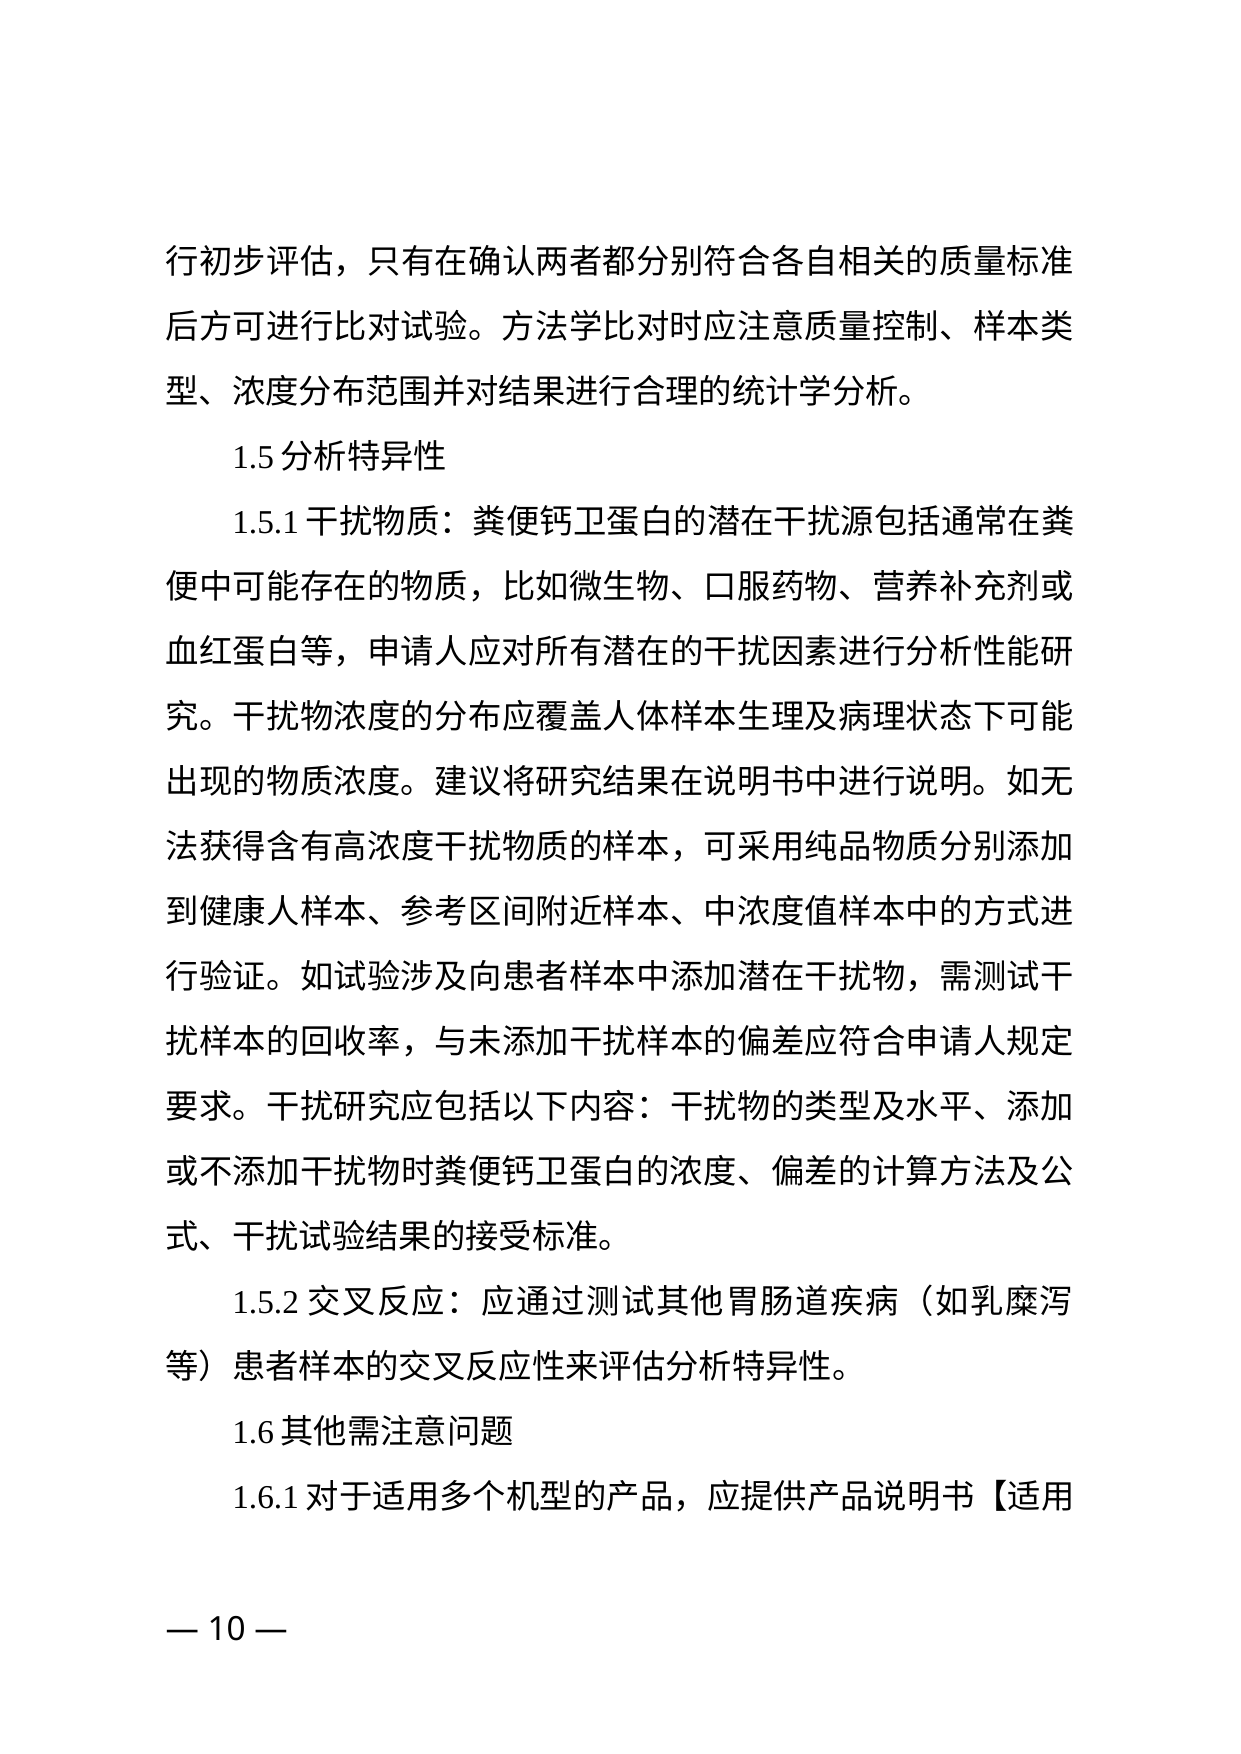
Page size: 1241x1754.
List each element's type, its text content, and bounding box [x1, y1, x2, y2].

text 1.5.1干扰物质：粪便钙卫蛋白的潜在干扰源包括通常在粪便中可能存在的物质，比如微生物、口服药物、营养补充剂或血红蛋白等，申请人应对所有潜在的干扰因素进行分析性能研究。干扰物浓度的分布应覆盖人体样本生理及病理状态下可能出现的物质浓度。建议将研究结果在说明书中进行说明。如无法获得含有高浓度干扰物质的样本，可采用纯品物质分别添加到健康人样本、参考区间附近样本、中浓度值样本中的方式进行验证。如试验涉及向患者样本中添加潜在干扰物，需测试干扰样本的回收率，与未添加干扰样本的偏差应符合申请人规定要求。干扰研究应包括以下内容：干扰物的类型及水平、添加或不添加干扰物时粪便钙卫蛋白的浓度、偏差的计算方法及公式、干扰试验结果的接受标准。 [165, 487, 1075, 1267]
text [165, 1462, 1075, 1527]
text 1.6其他需注意问题 [165, 1397, 1075, 1462]
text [165, 227, 1075, 422]
text 1.5.2交叉反应：应通过测试其他胃肠道疾病（如乳糜泻等）患者样本的交叉反应性来评估分析特异性。 [165, 1267, 1075, 1397]
text 1.5分析特异性 [165, 422, 1075, 487]
